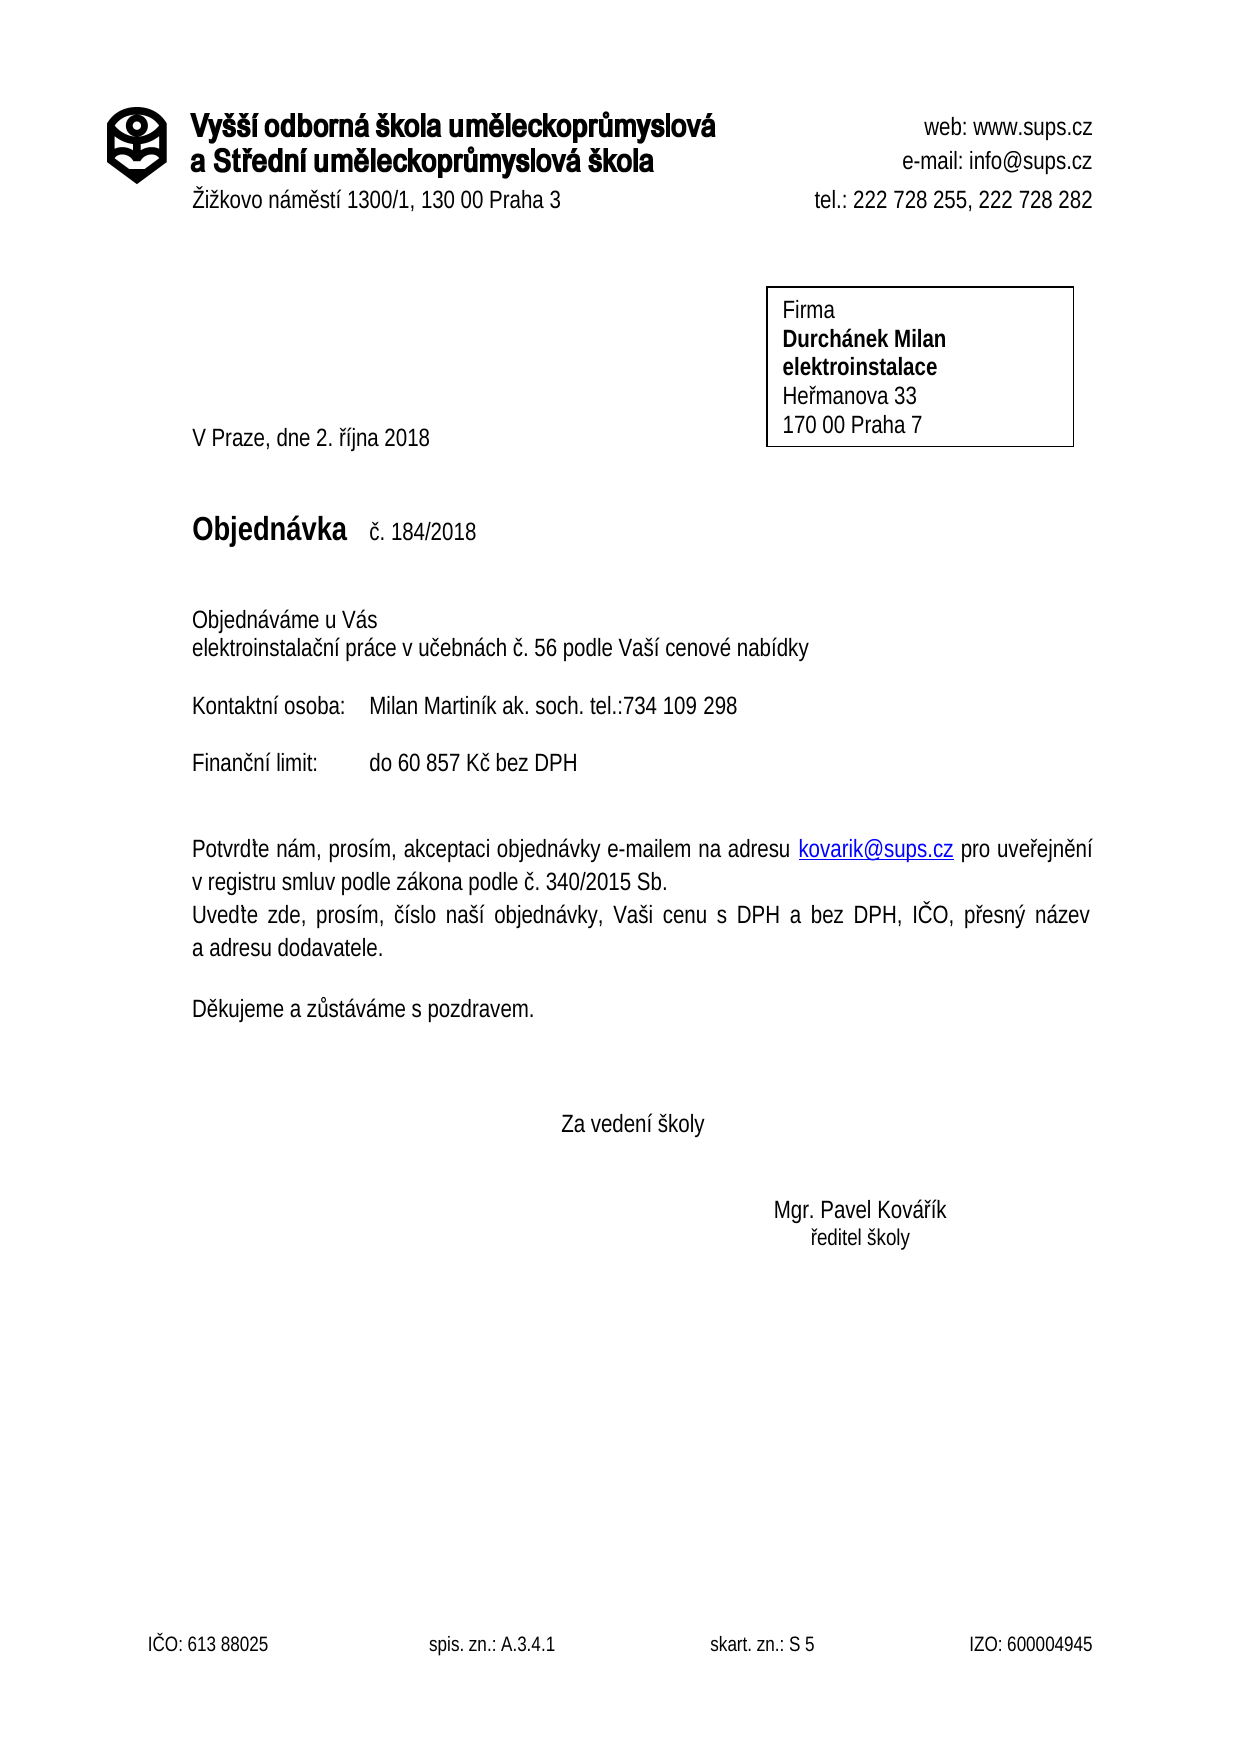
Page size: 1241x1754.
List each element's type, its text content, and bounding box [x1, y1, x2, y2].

text V Praze, dne 2. října 2018 [192, 286, 1093, 452]
text Uveďte zde, prosím, číslo naší objednávky, Vaši cenu s DPH a bez DPH, IČO, přesný název a adresu dodavatele. [192, 900, 1093, 961]
text Potvrďte nám, prosím, akceptaci objednávky e-mailem na adresu kovarik@sups.cz pro uveřejnění v registru smluv podle zákona podle č. 340/2015 Sb. [192, 834, 1093, 896]
text ředitel školy [148, 1223, 1085, 1250]
text e-mail: info@sups.cz [192, 146, 1093, 175]
text Žižkovo náměstí 1300/1, 130 00 Praha 3 tel.: 222 728 255, 222 728 282 [192, 175, 1093, 217]
text elektroinstalační práce v učebnách č. 56 podle Vaší cenové nabídky [192, 633, 1093, 662]
text Finanční limit: do 60 857 Kč bez DPH [192, 748, 1093, 777]
picture [106, 106, 716, 185]
text web: www.sups.cz [192, 112, 1093, 142]
text Objednávka č. 184/2018 [192, 509, 1093, 547]
text Mgr. Pavel Kovářík [192, 1195, 1085, 1223]
text Objednáváme u Vás [192, 605, 1093, 633]
text Za vedení školy [561, 1109, 1093, 1137]
text Kontaktní osoba: Milan Martiník ak. soch. tel.:734 109 298 [192, 691, 1093, 719]
text Děkujeme a zůstáváme s pozdravem. [192, 994, 1093, 1023]
